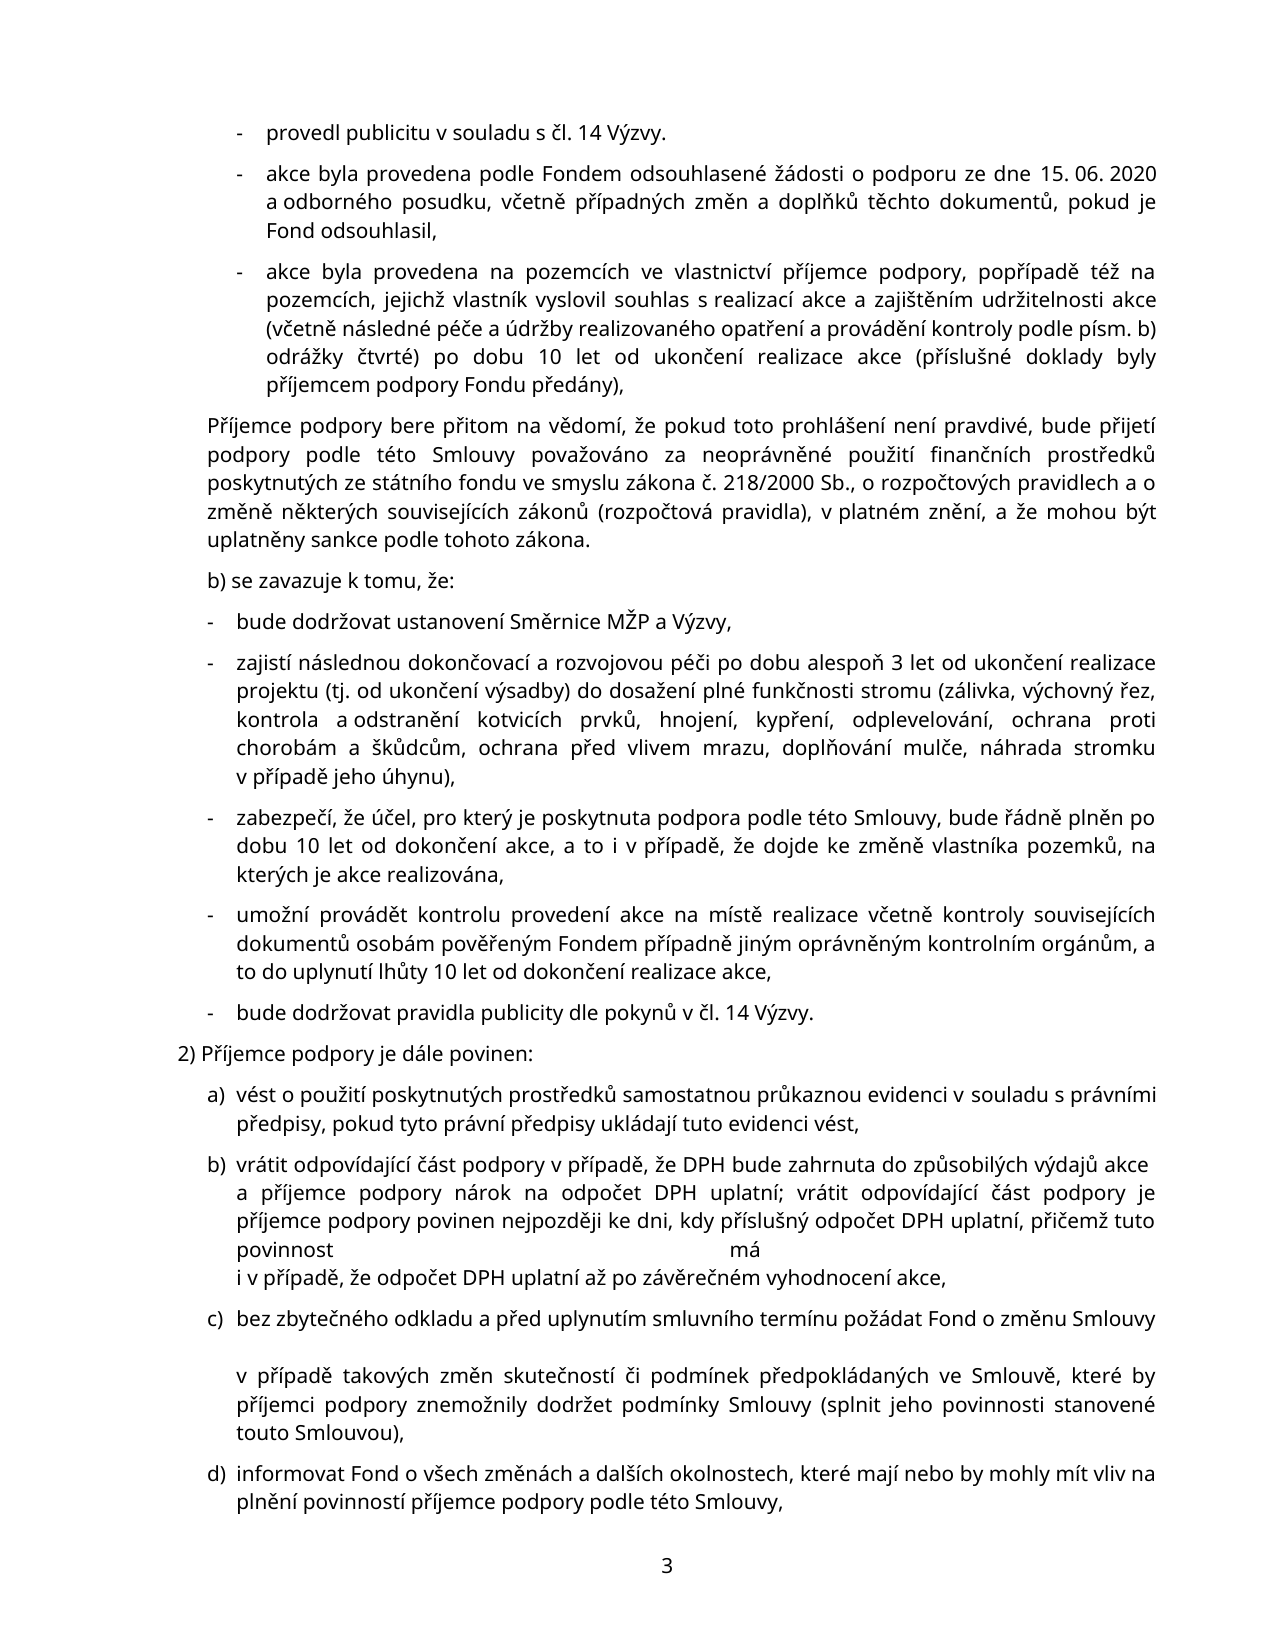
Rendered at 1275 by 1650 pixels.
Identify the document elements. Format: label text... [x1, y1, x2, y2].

text 2) Příjemce podpory je dále povinen: [177, 1039, 1157, 1068]
list vrátit odpovídající část podpory v případě, že DPH bude zahrnuta do způsobilých výdajů akce a příjemce podpory nárok na odpočet DPH uplatní; vrátit odpovídající část podpory je příjemce podpory povinen nejpozději ke dni, kdy příslušný odpočet DPH uplatní, přičemž tuto povinnost má i v případě, že odpočet DPH uplatní až po závěrečném vyhodnocení akce, [207, 1150, 1157, 1292]
list bude dodržovat pravidla publicity dle pokynů v čl. 14 Výzvy. [207, 998, 1157, 1027]
list akce byla provedena na pozemcích ve vlastnictví příjemce podpory, popřípadě též na pozemcích, jejichž vlastník vyslovil souhlas s realizací akce a zajištěním udržitelnosti akce (včetně následné péče a údržby realizovaného opatření a provádění kontroly podle písm. b) odrážky čtvrté) po dobu 10 let od ukončení realizace akce (příslušné doklady byly příjemcem podpory Fondu předány), [236, 257, 1157, 399]
list bez zbytečného odkladu a před uplynutím smluvního termínu požádat Fond o změnu Smlouvy v případě takových změn skutečností či podmínek předpokládaných ve Smlouvě, které by příjemci podpory znemožnily dodržet podmínky Smlouvy (splnit jeho povinnosti stanovené touto Smlouvou), [207, 1304, 1157, 1447]
text b) se zavazuje k tomu, že: [207, 566, 1157, 595]
list akce byla provedena podle Fondem odsouhlasené žádosti o podporu ze dne 15. 06. 2020 a odborného posudku, včetně případných změn a doplňků těchto dokumentů, pokud je Fond odsouhlasil, [236, 159, 1157, 244]
list umožní provádět kontrolu provedení akce na místě realizace včetně kontroly souvisejících dokumentů osobám pověřeným Fondem případně jiným oprávněným kontrolním orgánům, a to do uplynutí lhůty 10 let od dokončení realizace akce, [207, 901, 1157, 986]
list zabezpečí, že účel, pro který je poskytnuta podpora podle této Smlouvy, bude řádně plněn po dobu 10 let od dokončení akce, a to i v případě, že dojde ke změně vlastníka pozemků, na kterých je akce realizována, [207, 803, 1157, 888]
list provedl publicitu v souladu s čl. 14 Výzvy. [236, 118, 1157, 147]
list zajistí následnou dokončovací a rozvojovou péči po dobu alespoň 3 let od ukončení realizace projektu (tj. od ukončení výsadby) do dosažení plné funkčnosti stromu (zálivka, výchovný řez, kontrola a odstranění kotvicích prvků, hnojení, kypření, odplevelování, ochrana proti chorobám a škůdcům, ochrana před vlivem mrazu, doplňování mulče, náhrada stromku v případě jeho úhynu), [207, 648, 1157, 790]
list vést o použití poskytnutých prostředků samostatnou průkaznou evidenci v souladu s právními předpisy, pokud tyto právní předpisy ukládají tuto evidenci vést, [207, 1080, 1157, 1137]
text Příjemce podpory bere přitom na vědomí, že pokud toto prohlášení není pravdivé, bude přijetí podpory podle této Smlouvy považováno za neoprávněné použití finančních prostředků poskytnutých ze státního fondu ve smyslu zákona č. 218/2000 Sb., o rozpočtových pravidlech a o změně některých souvisejících zákonů (rozpočtová pravidla), v platném znění, a že mohou být uplatněny sankce podle tohoto zákona. [207, 412, 1157, 554]
list bude dodržovat ustanovení Směrnice MŽP a Výzvy, [207, 607, 1157, 636]
list informovat Fond o všech změnách a dalších okolnostech, které mají nebo by mohly mít vliv na plnění povinností příjemce podpory podle této Smlouvy, [207, 1459, 1157, 1516]
